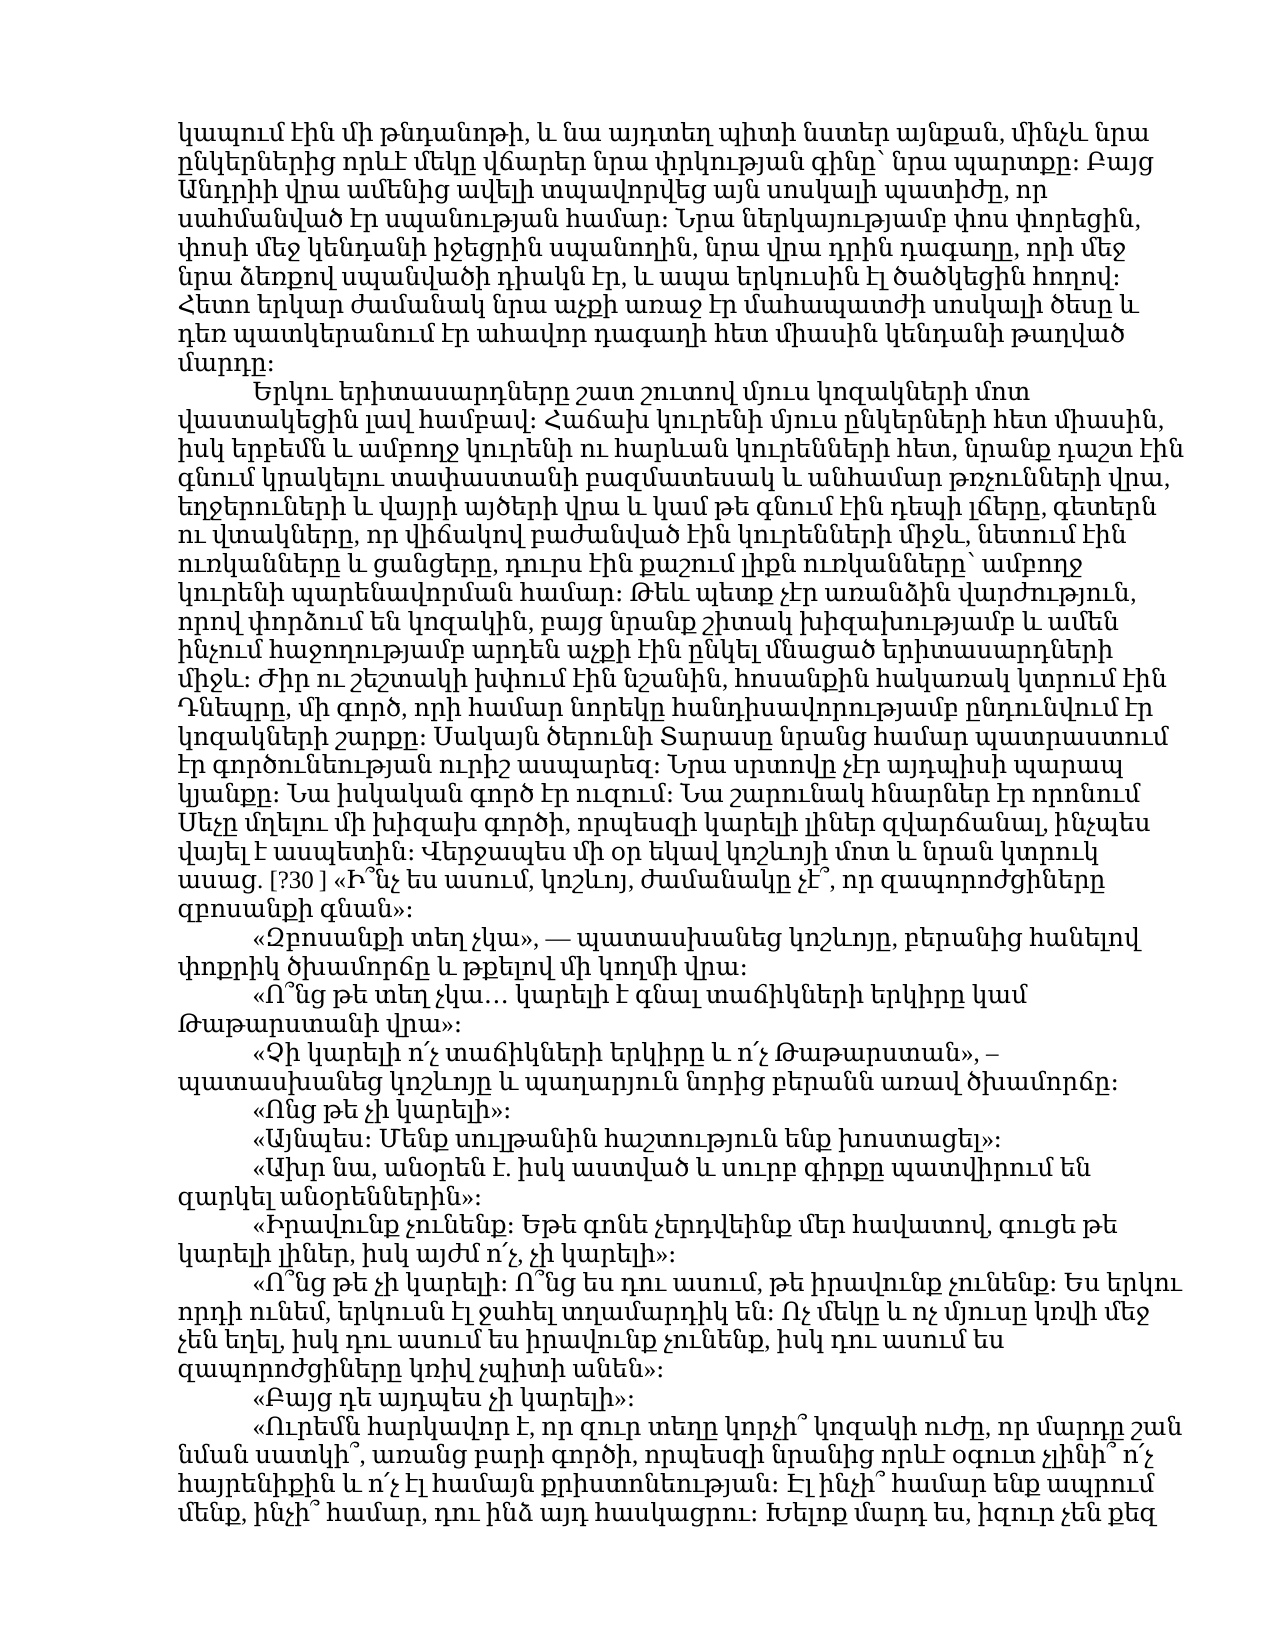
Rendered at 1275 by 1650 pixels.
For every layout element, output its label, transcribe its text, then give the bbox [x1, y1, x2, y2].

text «Բայց դե այդպես չի կարելի»։ [177, 1383, 1186, 1412]
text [177, 118, 1186, 377]
text «Զբոսանքի տեղ չկա», — պատասխանեց կոշևոյը, բերանից հանելով փոքրիկ ծխամորճը և թքելով մի կողմի վրա։ [177, 923, 1186, 981]
text «Չի կարելի ո՛չ տաճիկների երկիրը և ո՛չ Թաթարստան», – պատասխանեց կոշևոյը և պաղարյուն նորից բերանն առավ ծխամորճը։ [177, 1038, 1186, 1096]
text «Այնպես։ Մենք սուլթանին հաշտություն ենք խոստացել»։ [177, 1124, 1186, 1153]
text «Իրավունք չունենք։ Եթե գոնե չերդվեինք մեր հավատով, գուցե թե կարելի լիներ, իսկ այժմ ո՛չ, չի կարելի»։ [177, 1211, 1186, 1268]
text «Ախր նա, անօրեն է. իսկ աստված և սուրբ գիրքը պատվիրում են զարկել անօրեններին»։ [177, 1153, 1186, 1211]
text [177, 1412, 1186, 1527]
text «Ո՞նց թե չի կարելի։ Ո՞նց ես դու ասում, թե իրավունք չունենք։ Ես երկու որդի ունեմ, երկուսն էլ ջահել տղամարդիկ են։ Ոչ մեկը և ոչ մյուսը կռվի մեջ չեն եղել, իսկ դու ասում ես իրավունք չունենք, իսկ դու ասում ես զապորոժցիները կռիվ չպիտի անեն»։ [177, 1268, 1186, 1383]
text Երկու երիտասարդները շատ շուտով մյուս կոզակների մոտ վաստակեցին լավ համբավ։ Հաճախ կուրենի մյուս ընկերների հետ միասին, իսկ երբեմն և ամբողջ կուրենի ու հարևան կուրենների հետ, նրանք դաշտ էին գնում կրակելու տափաստանի բազմատեսակ և անհամար թռչունների վրա, եղջերուների և վայրի այծերի վրա և կամ թե գնում էին դեպի լճերը, գետերն ու վտակները, որ վիճակով բաժանված էին կուրենների միջև, նետում էին ուռկանները և ցանցերը, դուրս էին քաշում լիքն ուռկանները՝ ամբողջ կուրենի պարենավորման համար։ Թեև պետք չէր առանձին վարժություն, որով փորձում են կոզակին, բայց նրանք շիտակ խիզախությամբ և ամեն ինչում հաջողությամբ արդեն աչքի էին ընկել մնացած երիտասարդների միջև։ Ժիր ու շեշտակի խփում էին նշանին, հոսանքին հակառակ կտրում էին Դնեպրը, մի գործ, որի համար նորեկը հանդիսավորությամբ ընդունվում էր կոզակների շարքը։ Սակայն ծերունի Տարասը նրանց համար պատրաստում էր գործունեության ուրիշ ասպարեզ։ Նրա սրտովը չէր այդպիսի պարապ կյանքը։ Նա իսկական գործ էր ուզում։ Նա շարունակ հնարներ էր որոնում Սեչը մղելու մի խիզախ գործի, որպեսզի կարելի լիներ զվարճանալ, ինչպես վայել է ասպետին։ Վերջապես մի օր եկավ կոշևոյի մոտ և նրան կտրուկ ասաց. [?30 ] «Ի՞նչ ես ասում, կոշևոյ, ժամանակը չէ՞, որ զապորոժցիները զբոսանքի գնան»։ [177, 377, 1186, 923]
text «Ո՞նց թե տեղ չկա․․․ կարելի է գնալ տաճիկների երկիրը կամ Թաթարստանի վրա»։ [177, 981, 1186, 1038]
text «Ոնց թե չի կարելի»։ [177, 1096, 1186, 1124]
